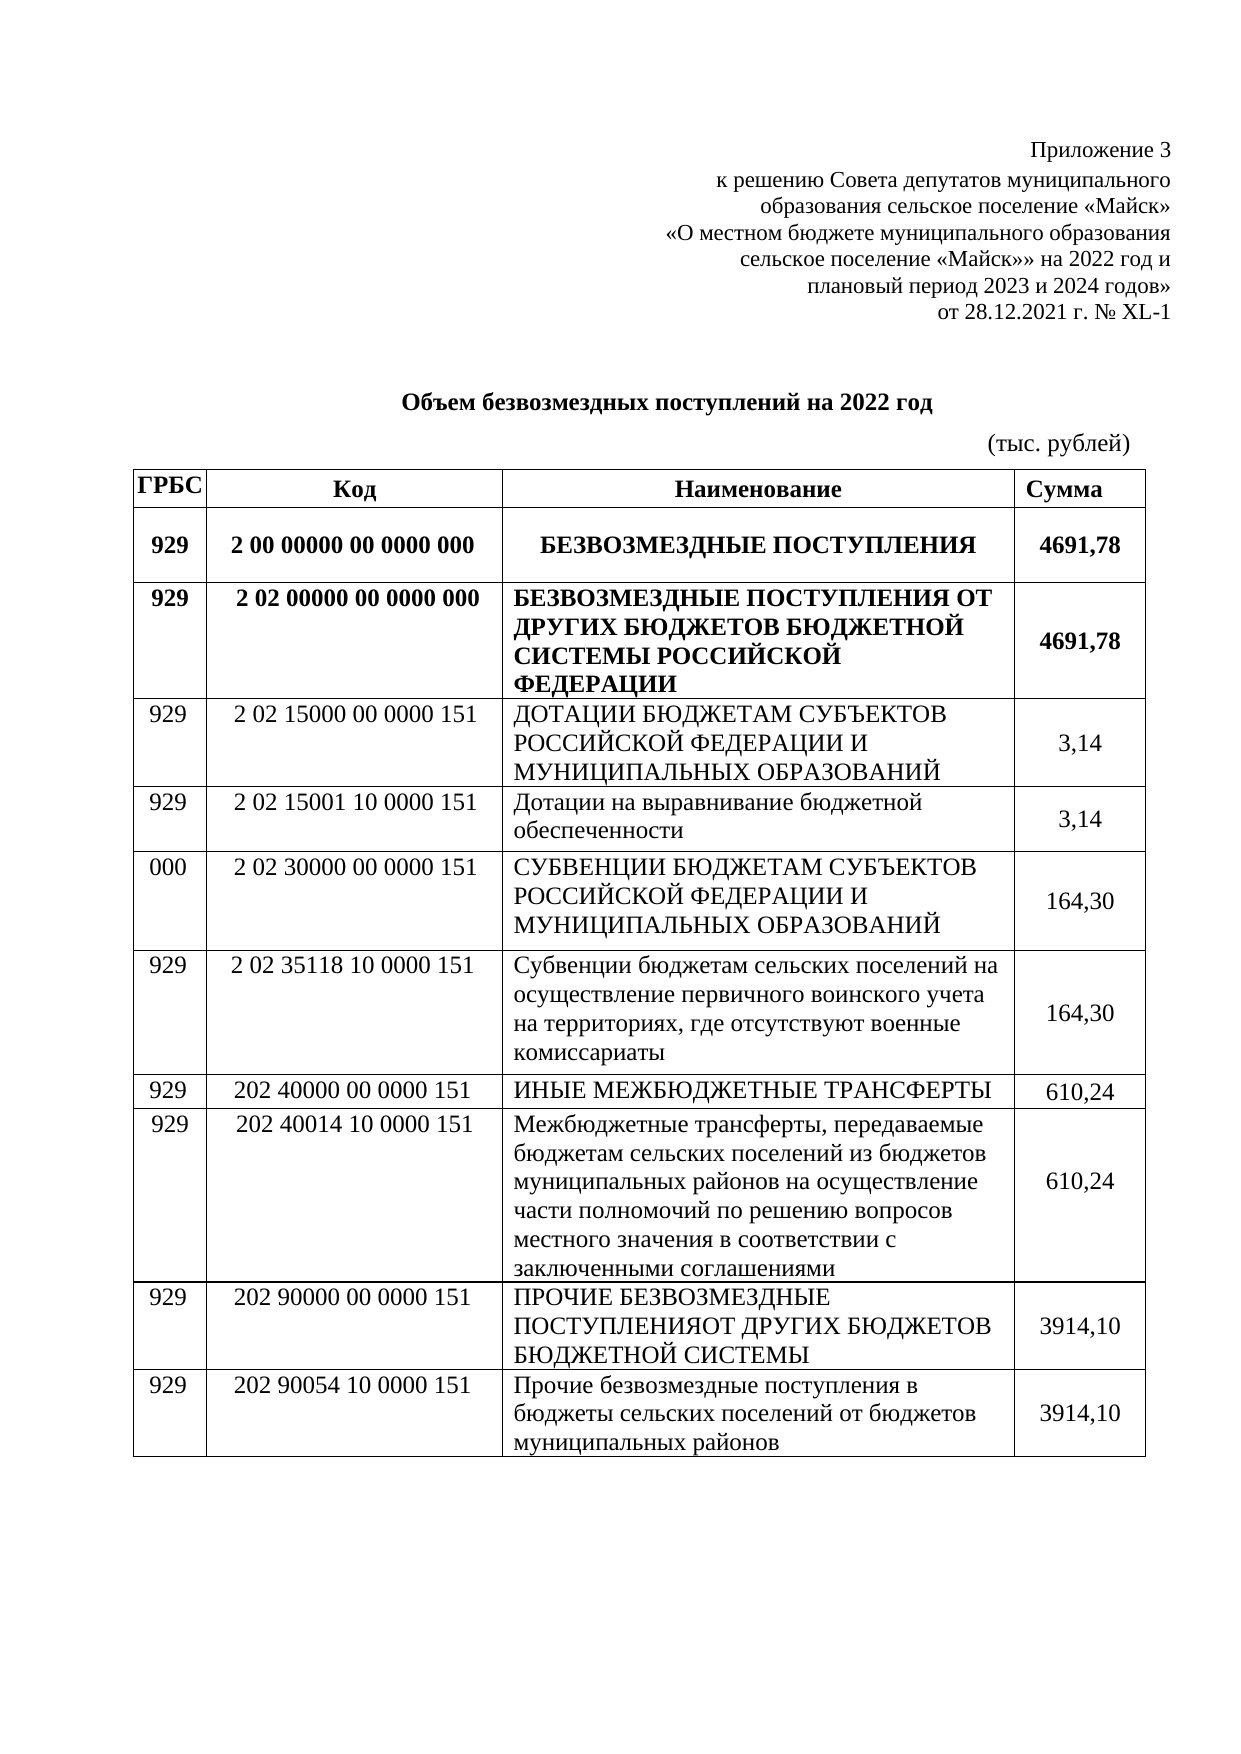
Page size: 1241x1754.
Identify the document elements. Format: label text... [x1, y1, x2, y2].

text «О местном бюджете муниципального образования [133, 219, 1171, 245]
table_header Наименование [503, 470, 1014, 507]
table_cell Межбюджетные трансферты, передаваемые бюджетам сельских поселений из бюджетов муниципальных районов на осуществление части полномочий по решению вопросов местного значения в соответствии с заключенными соглашениями [503, 1109, 1014, 1281]
table_cell БЕЗВОЗМЕЗДНЫЕ ПОСТУПЛЕНИЯ [503, 508, 1014, 582]
text Объем безвозмездных поступлений на 2022 год [162, 387, 1171, 415]
table_cell 202 40000 00 0000 151 [207, 1075, 502, 1108]
table_cell Прочие безвозмездные поступления в бюджеты сельских поселений от бюджетов муниципальных районов [503, 1370, 1014, 1456]
table_cell 202 90054 10 0000 151 [207, 1370, 502, 1456]
table_header ГРБС [134, 470, 206, 507]
table_cell 000 [134, 852, 206, 949]
table_cell 610,24 [1015, 1075, 1145, 1108]
table_cell ИНЫЕ МЕЖБЮДЖЕТНЫЕ ТРАНСФЕРТЫ [503, 1075, 1014, 1108]
table_cell 4691,78 [1015, 508, 1145, 582]
table_header Код [207, 470, 502, 507]
table_cell 164,30 [1015, 951, 1145, 1074]
table_cell 202 40014 10 0000 151 [207, 1109, 502, 1281]
table_cell 2 02 15000 00 0000 151 [207, 699, 502, 786]
table_cell 929 [134, 508, 206, 582]
table_cell 3,14 [1015, 699, 1145, 786]
table_cell 929 [134, 1283, 206, 1369]
table_cell 929 [134, 1075, 206, 1108]
text образования сельское поселение «Майск» [133, 193, 1171, 219]
table_cell Субвенции бюджетам сельских поселений на осуществление первичного воинского учета на территориях, где отсутствуют военные комиссариаты [503, 951, 1014, 1074]
table_cell 929 [134, 951, 206, 1074]
table_header Сумма [1015, 470, 1145, 507]
table_cell 2 02 00000 00 0000 000 [207, 583, 502, 698]
table_cell 3914,10 [1015, 1283, 1145, 1369]
table_cell 2 00 00000 00 0000 000 [207, 508, 502, 582]
table_cell 3,14 [1015, 787, 1145, 851]
table_cell 3914,10 [1015, 1370, 1145, 1456]
table_cell ДОТАЦИИ БЮДЖЕТАМ СУБЪЕКТОВ РОССИЙСКОЙ ФЕДЕРАЦИИ И МУНИЦИПАЛЬНЫХ ОБРАЗОВАНИЙ [503, 699, 1014, 786]
table_cell 929 [134, 699, 206, 786]
table_cell 929 [134, 787, 206, 851]
table_cell 929 [134, 1109, 206, 1281]
table_cell 2 02 15001 10 0000 151 [207, 787, 502, 851]
text сельское поселение «Майск»» на 2022 год и [133, 245, 1171, 272]
table_cell ПРОЧИЕ БЕЗВОЗМЕЗДНЫЕ ПОСТУПЛЕНИЯОТ ДРУГИХ БЮДЖЕТОВ БЮДЖЕТНОЙ СИСТЕМЫ [503, 1283, 1014, 1369]
table_cell 4691,78 [1015, 583, 1145, 698]
table_cell Дотации на выравнивание бюджетной обеспеченности [503, 787, 1014, 851]
table_cell 929 [134, 1370, 206, 1456]
text от 28.12.2021 г. № XL-1 [133, 298, 1171, 324]
table_cell 164,30 [1015, 852, 1145, 949]
text плановый период 2023 и 2024 годов» [133, 272, 1171, 298]
text к решению Совета депутатов муниципального [133, 166, 1171, 193]
table_cell 2 02 35118 10 0000 151 [207, 951, 502, 1074]
table_cell 929 [134, 583, 206, 698]
table_cell 2 02 30000 00 0000 151 [207, 852, 502, 949]
table_cell 610,24 [1015, 1109, 1145, 1281]
table_cell 202 90000 00 0000 151 [207, 1283, 502, 1369]
table_cell БЕЗВОЗМЕЗДНЫЕ ПОСТУПЛЕНИЯ ОТ ДРУГИХ БЮДЖЕТОВ БЮДЖЕТНОЙ СИСТЕМЫ РОССИЙСКОЙ ФЕДЕРАЦИИ [503, 583, 1014, 698]
table_cell СУБВЕНЦИИ БЮДЖЕТАМ СУБЪЕКТОВ РОССИЙСКОЙ ФЕДЕРАЦИИ И МУНИЦИПАЛЬНЫХ ОБРАЗОВАНИЙ [503, 852, 1014, 949]
text Приложение 3 [133, 136, 1171, 162]
text (тыс. рублей) [162, 428, 1171, 457]
